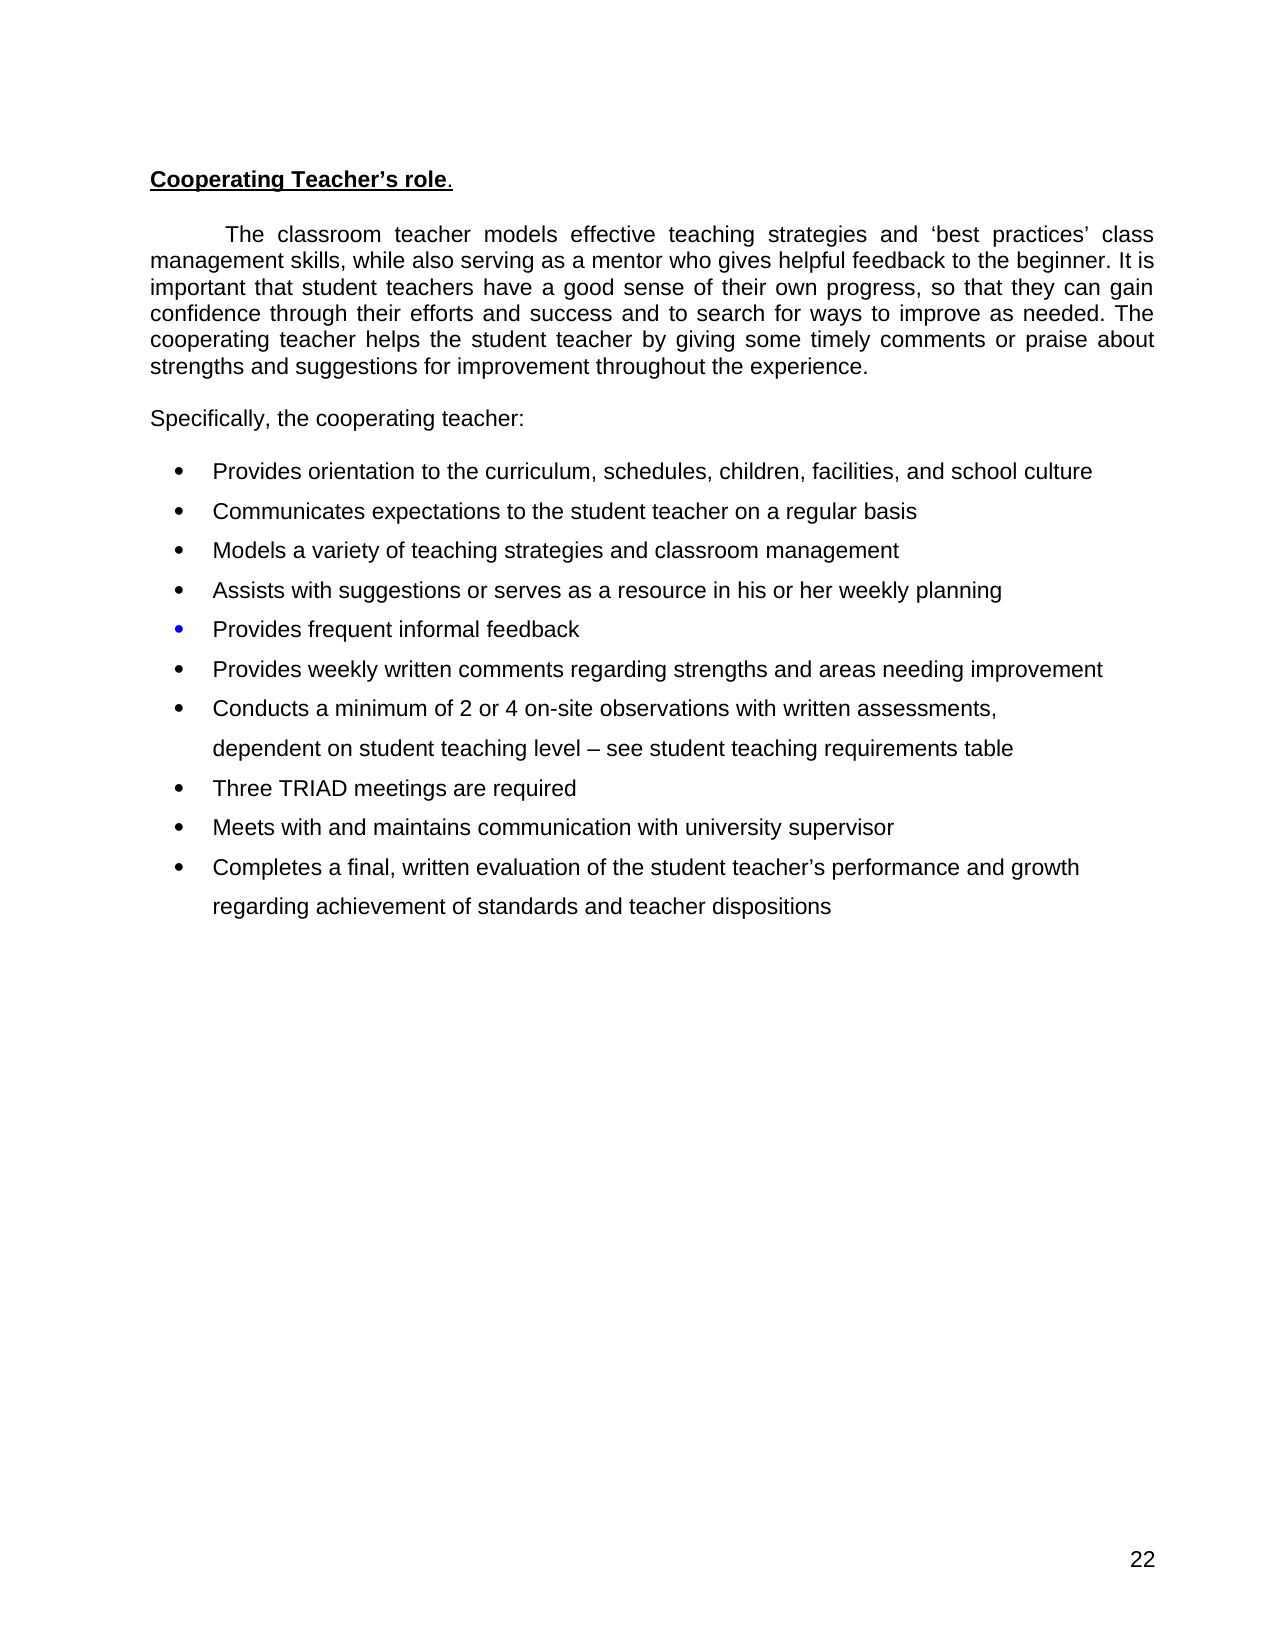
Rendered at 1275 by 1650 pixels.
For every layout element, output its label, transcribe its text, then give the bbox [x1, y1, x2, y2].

text Specifically, the cooperating teacher: [150, 405, 1167, 432]
list Three TRIAD meetings are required [175, 774, 1088, 801]
text The classroom teacher models effective teaching strategies and ‘best practices’ class management skills, while also serving as a mentor who gives helpful feedback to the beginner. It is important that student teachers have a good sense of their own progress, so that they can gain confidence through their efforts and success and to search for ways to improve as needed. The cooperating teacher helps the student teacher by giving some timely comments or praise about strengths and suggestions for improvement throughout the experience. [150, 221, 1155, 379]
list Provides frequent informal feedback [175, 616, 1167, 642]
list Conducts a minimum of 2 or 4 on-site observations with written assessments, dependent on student teaching level – see student teaching requirements table [175, 695, 1088, 761]
list Meets with and maintains communication with university supervisor [175, 814, 1167, 840]
list Communicates expectations to the student teacher on a regular basis [175, 498, 1167, 524]
subtitle Cooperating Teacher’s role. [137, 166, 1167, 192]
list Provides orientation to the curriculum, schedules, children, facilities, and school culture [175, 458, 1167, 484]
list Provides weekly written comments regarding strengths and areas needing improvement [175, 656, 1167, 682]
list Assists with suggestions or serves as a resource in his or her weekly planning [175, 577, 1167, 603]
list Models a variety of teaching strategies and classroom management [175, 537, 1167, 563]
list Completes a final, written evaluation of the student teacher’s performance and growth regarding achievement of standards and teacher dispositions [175, 854, 1093, 919]
